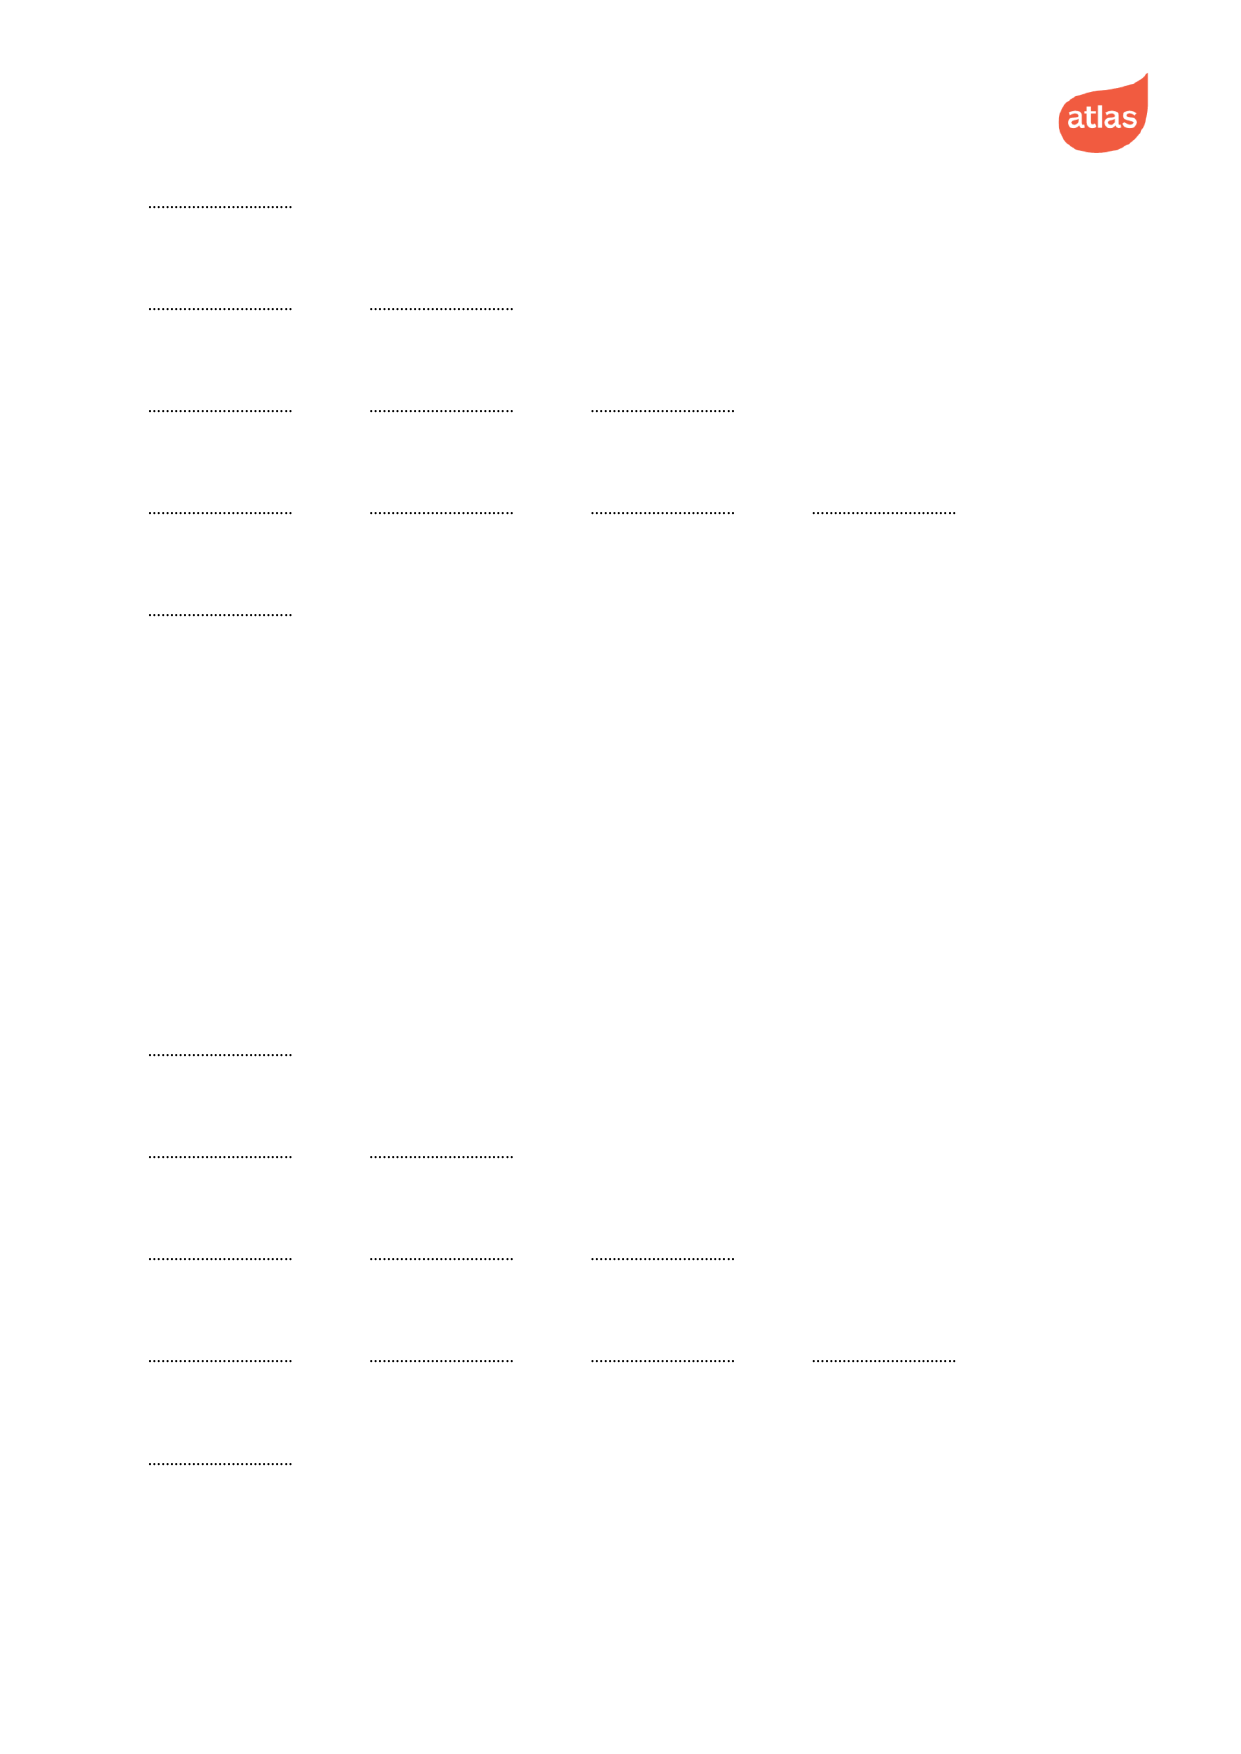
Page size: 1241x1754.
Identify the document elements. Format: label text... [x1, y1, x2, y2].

text ………………….……….. ………………….……….. …………………….…….. [148, 395, 1093, 418]
text ……………….………….. [148, 1039, 1093, 1062]
text ……………………….….. …………………….…….. [148, 293, 1093, 316]
text ……………….………….. [148, 191, 1093, 213]
text ……………….………….. [148, 1447, 1093, 1470]
text ……………………….….. …………………….…….. ……………………….….. …………………….…….. [148, 497, 1093, 520]
text ……………………….….. …………………….…….. ……………………….….. …………………….…….. [148, 1345, 1093, 1368]
text ……………………….….. …………………….…….. [148, 1141, 1093, 1164]
picture [1031, 25, 1241, 172]
text ……………….………….. [148, 599, 1093, 622]
text ………………….……….. ………………….……….. …………………….…….. [148, 1243, 1093, 1266]
